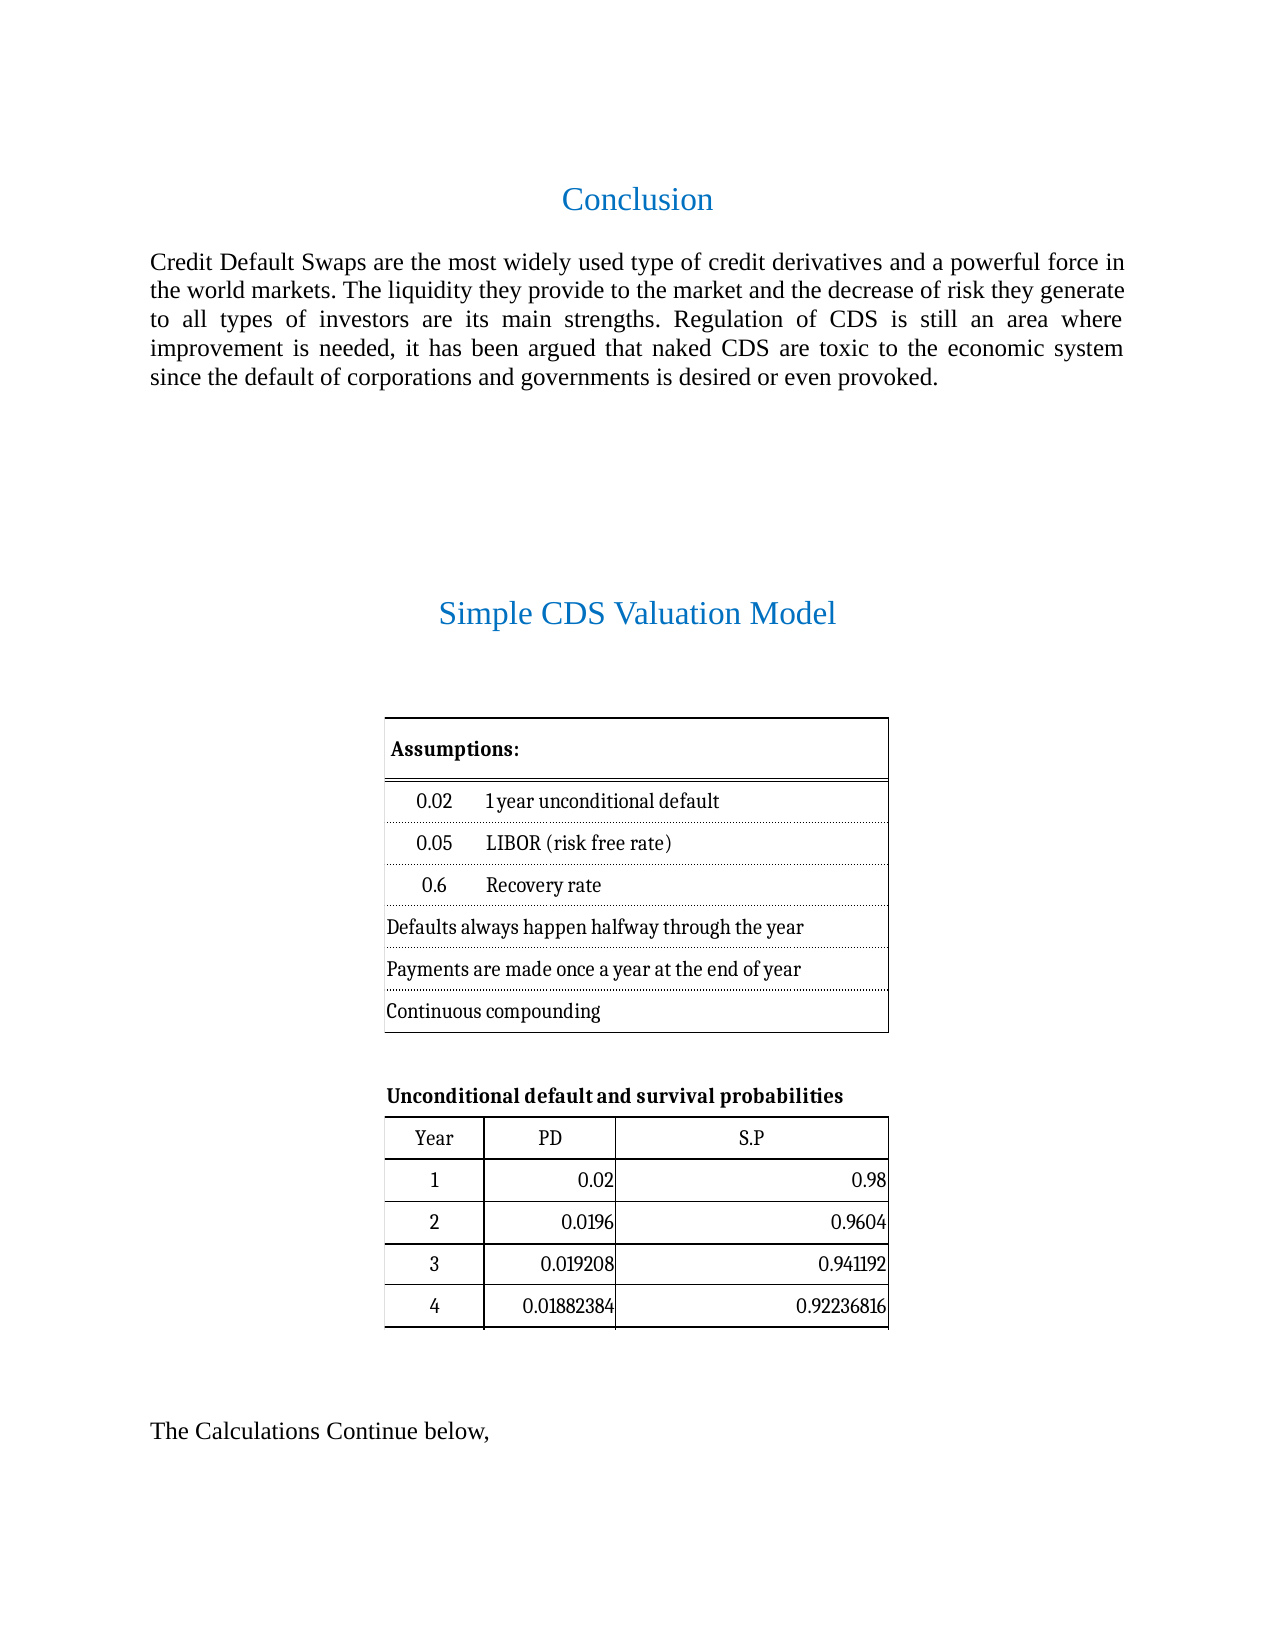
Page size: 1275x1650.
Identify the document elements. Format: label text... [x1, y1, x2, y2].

subtitle Conclusion [150, 179, 1125, 217]
subtitle Simple CDS Valuation Model [150, 593, 1125, 631]
text The Calculations Continue below, [150, 1416, 1125, 1445]
text Credit Default Swaps are the most widely used type of credit derivatives and a powerful force in the world markets. The liquidity they provide to the market and the decrease of risk they generate to all types of investors are its main strengths. Regulation of CDS is still an area where improvement is needed, it has been argued that naked CDS are toxic to the economic system since the default of corporations and governments is desired or even provoked. [150, 247, 1125, 391]
